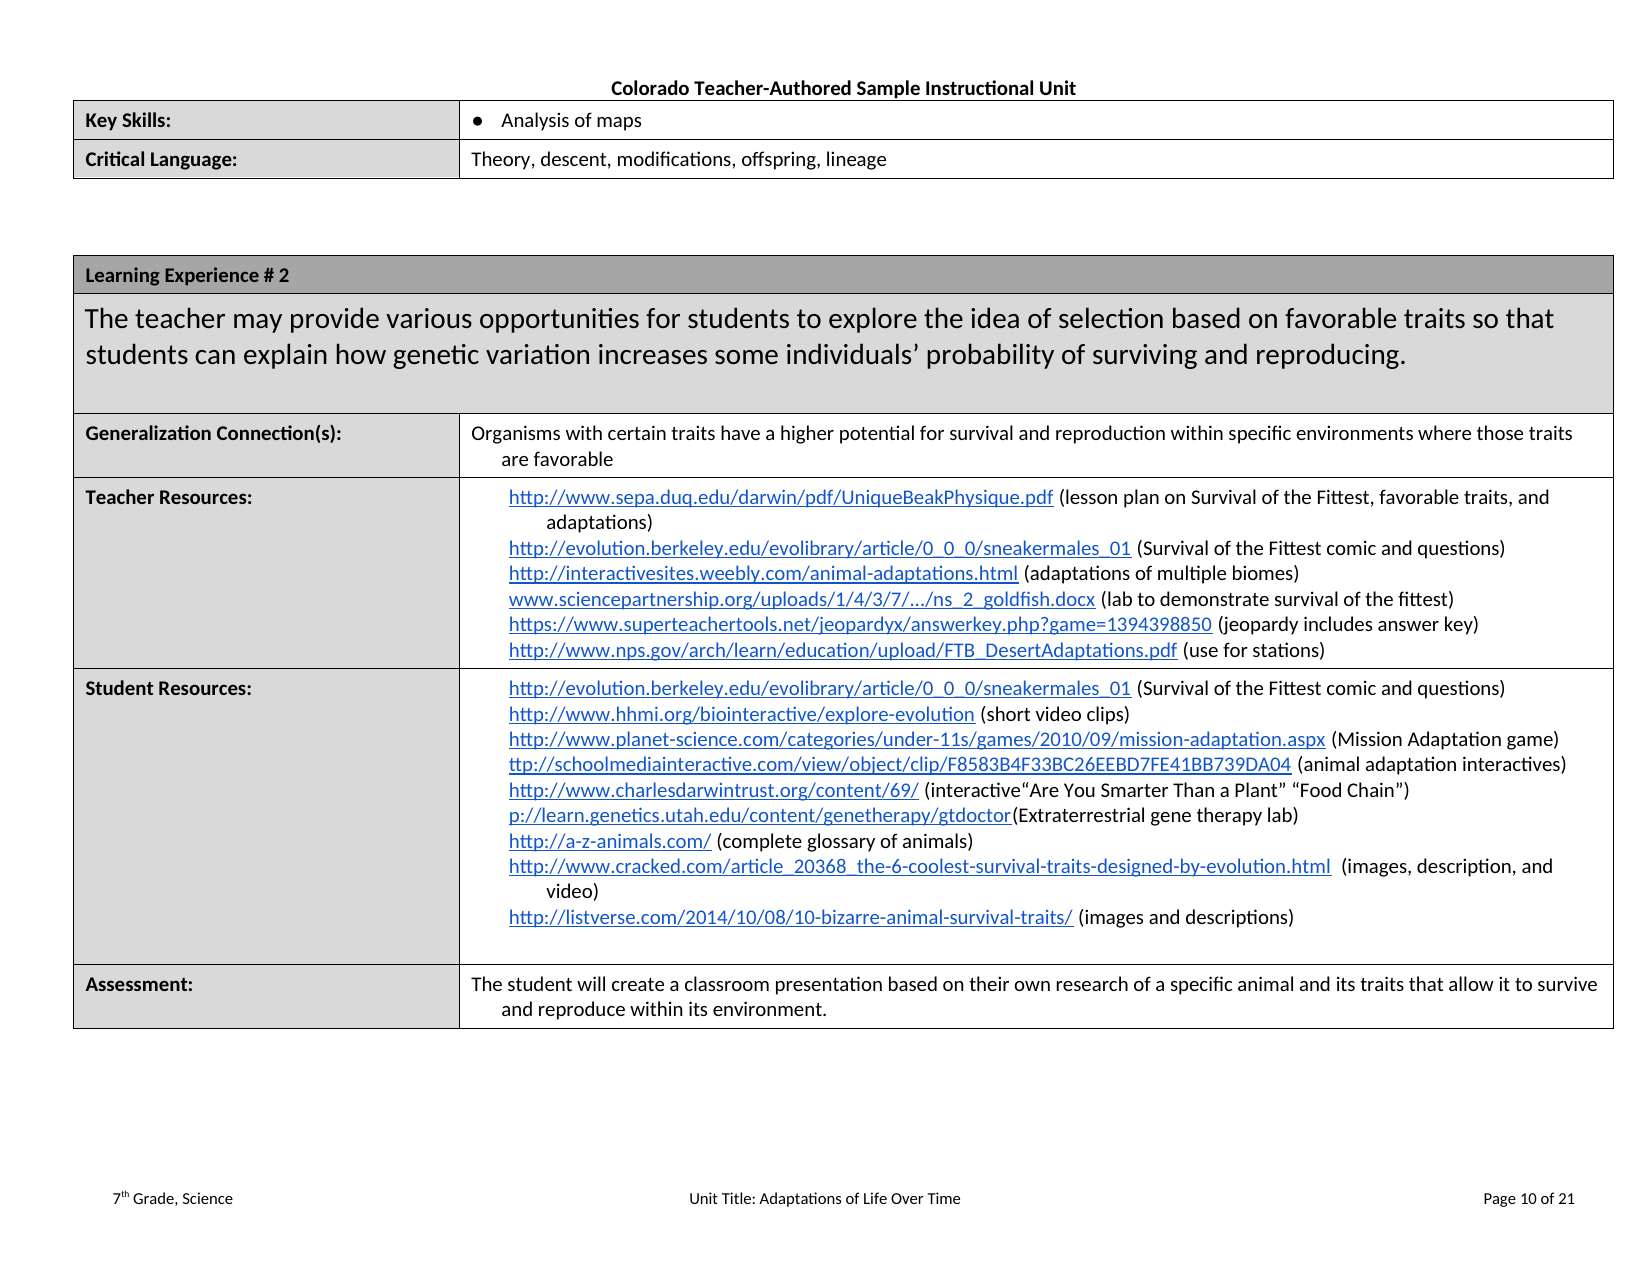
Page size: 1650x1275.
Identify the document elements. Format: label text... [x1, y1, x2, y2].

table_cell The student will create a classroom presentation based on their own research of a specific animal and its traits that allow it to survive and reproduce within its environment. [460, 965, 1613, 1028]
table_cell Theory, descent, modifications, offspring, lineage [460, 140, 1613, 177]
table_cell Student Resources: [74, 669, 459, 964]
table_cell http://www.sepa.duq.edu/darwin/pdf/UniqueBeakPhysique.pdf (lesson plan on Survival of the Fittest, favorable traits, and adaptations) http://evolution.berkeley.edu/evolibrary/article/0_0_0/sneakermales_01 (Survival of the Fittest comic and questions) http://interactivesites.weebly.com/animal-adaptations.html (adaptations of multiple biomes) www.sciencepartnership.org/uploads/1/4/3/7/.../ns_2_goldfish.docx (lab to demonstrate survival of the fittest) https://www.superteachertools.net/jeopardyx/answerkey.php?game=1394398850 (jeopardy includes answer key) http://www.nps.gov/arch/learn/education/upload/FTB_DesertAdaptations.pdf (use for stations) [460, 478, 1613, 668]
table_cell http://evolution.berkeley.edu/evolibrary/article/0_0_0/sneakermales_01 (Survival of the Fittest comic and questions) http://www.hhmi.org/biointeractive/explore-evolution (short video clips) http://www.planet-science.com/categories/under-11s/games/2010/09/mission-adaptation.aspx (Mission Adaptation game) ttp://schoolmediainteractive.com/view/object/clip/F8583B4F33BC26EEBD7FE41BB739DA04 (animal adaptation interactives) http://www.charlesdarwintrust.org/content/69/ (interactive“Are You Smarter Than a Plant” “Food Chain”) p://learn.genetics.utah.edu/content/genetherapy/gtdoctor(Extraterrestrial gene therapy lab) http://a-z-animals.com/ (complete glossary of animals) http://www.cracked.com/article_20368_the-6-coolest-survival-traits-designed-by-evolution.html (images, description, and video) http://listverse.com/2014/10/08/10-bizarre-animal-survival-traits/ (images and descriptions) [460, 669, 1613, 964]
table_cell Generalization Connection(s): [74, 414, 459, 477]
table_cell Analysis of maps [460, 101, 1613, 139]
table_cell Assessment: [74, 965, 459, 1028]
table_cell Critical Language: [74, 140, 459, 177]
table_cell The teacher may provide various opportunities for students to explore the idea of selection based on favorable traits so that students can explain how genetic variation increases some individuals’ probability of surviving and reproducing. [74, 294, 1613, 413]
table_cell Teacher Resources: [74, 478, 459, 668]
table_cell Organisms with certain traits have a higher potential for survival and reproduction within specific environments where those traits are favorable [460, 414, 1613, 477]
table_header Learning Experience # 2 [74, 256, 1613, 293]
table_cell Key Skills: [74, 101, 459, 139]
